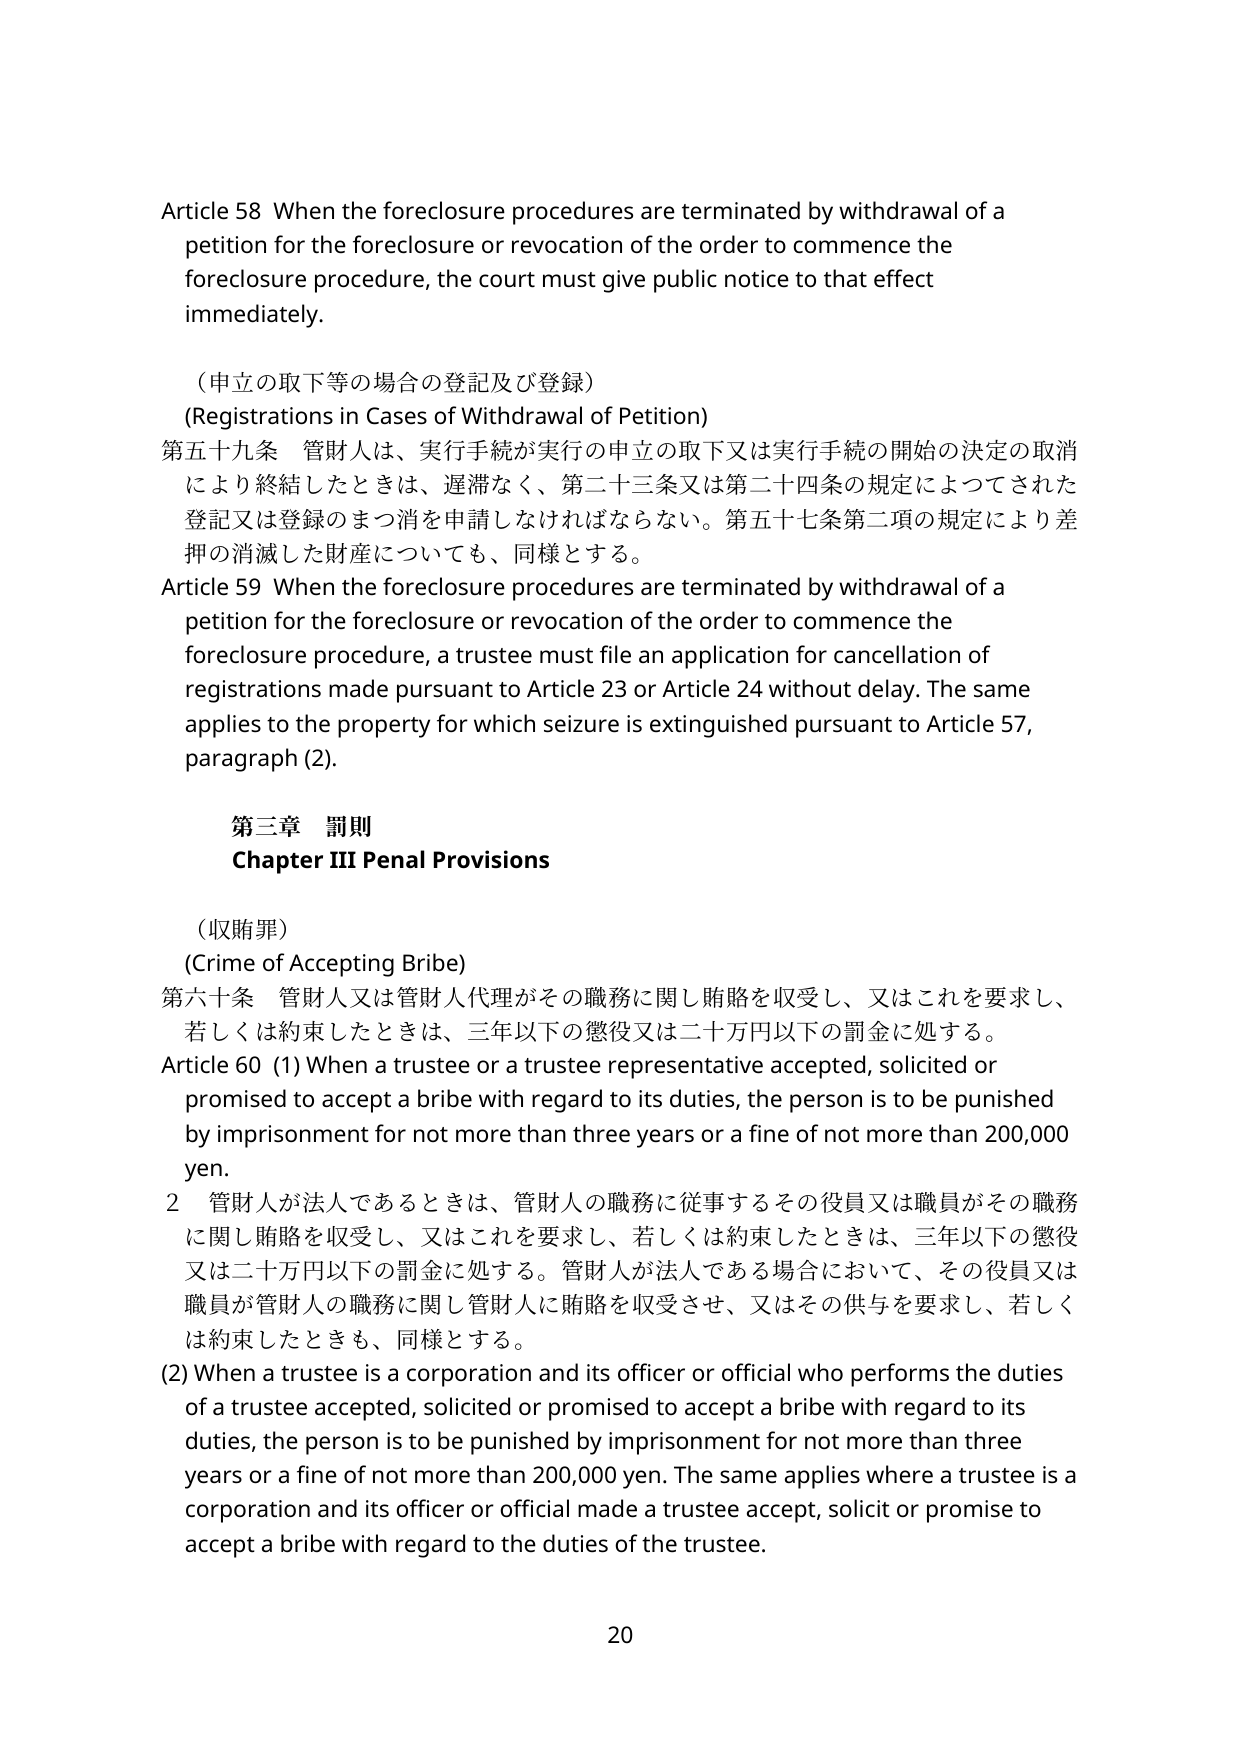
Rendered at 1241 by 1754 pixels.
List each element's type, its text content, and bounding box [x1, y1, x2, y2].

text （申立の取下等の場合の登記及び登録） [184, 364, 1079, 399]
text Article 60 (1) When a trustee or a trustee representative accepted, solicited or promised to accept a bribe with regard to its duties, the person is to be punished by imprisonment for not more than three years or a fine of not more than 200,000 yen. [161, 1048, 1079, 1184]
text (Crime of Accepting Bribe) [184, 945, 1079, 979]
text (2) When a trustee is a corporation and its officer or official who performs the duties of a trustee accepted, solicited or promised to accept a bribe with regard to its duties, the person is to be punished by imprisonment for not more than three years or a fine of not more than 200,000 yen. The same applies where a trustee is a corporation and its officer or official made a trustee accept, solicit or promise to accept a bribe with regard to the duties of the trustee. [161, 1355, 1079, 1560]
text ２ 管財人が法人であるときは、管財人の職務に従事するその役員又は職員がその職務に関し賄賂を収受し、又はこれを要求し、若しくは約束したときは、三年以下の懲役又は二十万円以下の罰金に処する。管財人が法人である場合において、その役員又は職員が管財人の職務に関し管財人に賄賂を収受させ、又はその供与を要求し、若しくは約束したときも、同様とする。 [161, 1184, 1079, 1355]
text 第六十条 管財人又は管財人代理がその職務に関し賄賂を収受し、又はこれを要求し、若しくは約束したときは、三年以下の懲役又は二十万円以下の罰金に処する。 [161, 979, 1079, 1048]
text Article 59 When the foreclosure procedures are terminated by withdrawal of a petition for the foreclosure or revocation of the order to commence the foreclosure procedure, a trustee must file an application for cancellation of registrations made pursuant to Article 23 or Article 24 without delay. The same applies to the property for which seizure is extinguished pursuant to Article 57, paragraph (2). [161, 569, 1079, 774]
text 第五十九条 管財人は、実行手続が実行の申立の取下又は実行手続の開始の決定の取消により終結したときは、遅滞なく、第二十三条又は第二十四条の規定によつてされた登記又は登録のまつ消を申請しなければならない。第五十七条第二項の規定により差押の消滅した財産についても、同様とする。 [161, 433, 1079, 569]
text （収賄罪） [184, 911, 1079, 945]
text Article 58 When the foreclosure procedures are terminated by withdrawal of a petition for the foreclosure or revocation of the order to commence the foreclosure procedure, the court must give public notice to that effect immediately. [161, 194, 1079, 330]
text (Registrations in Cases of Withdrawal of Petition) [184, 399, 1079, 433]
text Chapter III Penal Provisions [230, 843, 1079, 877]
text 第三章 罰則 [230, 809, 1079, 843]
